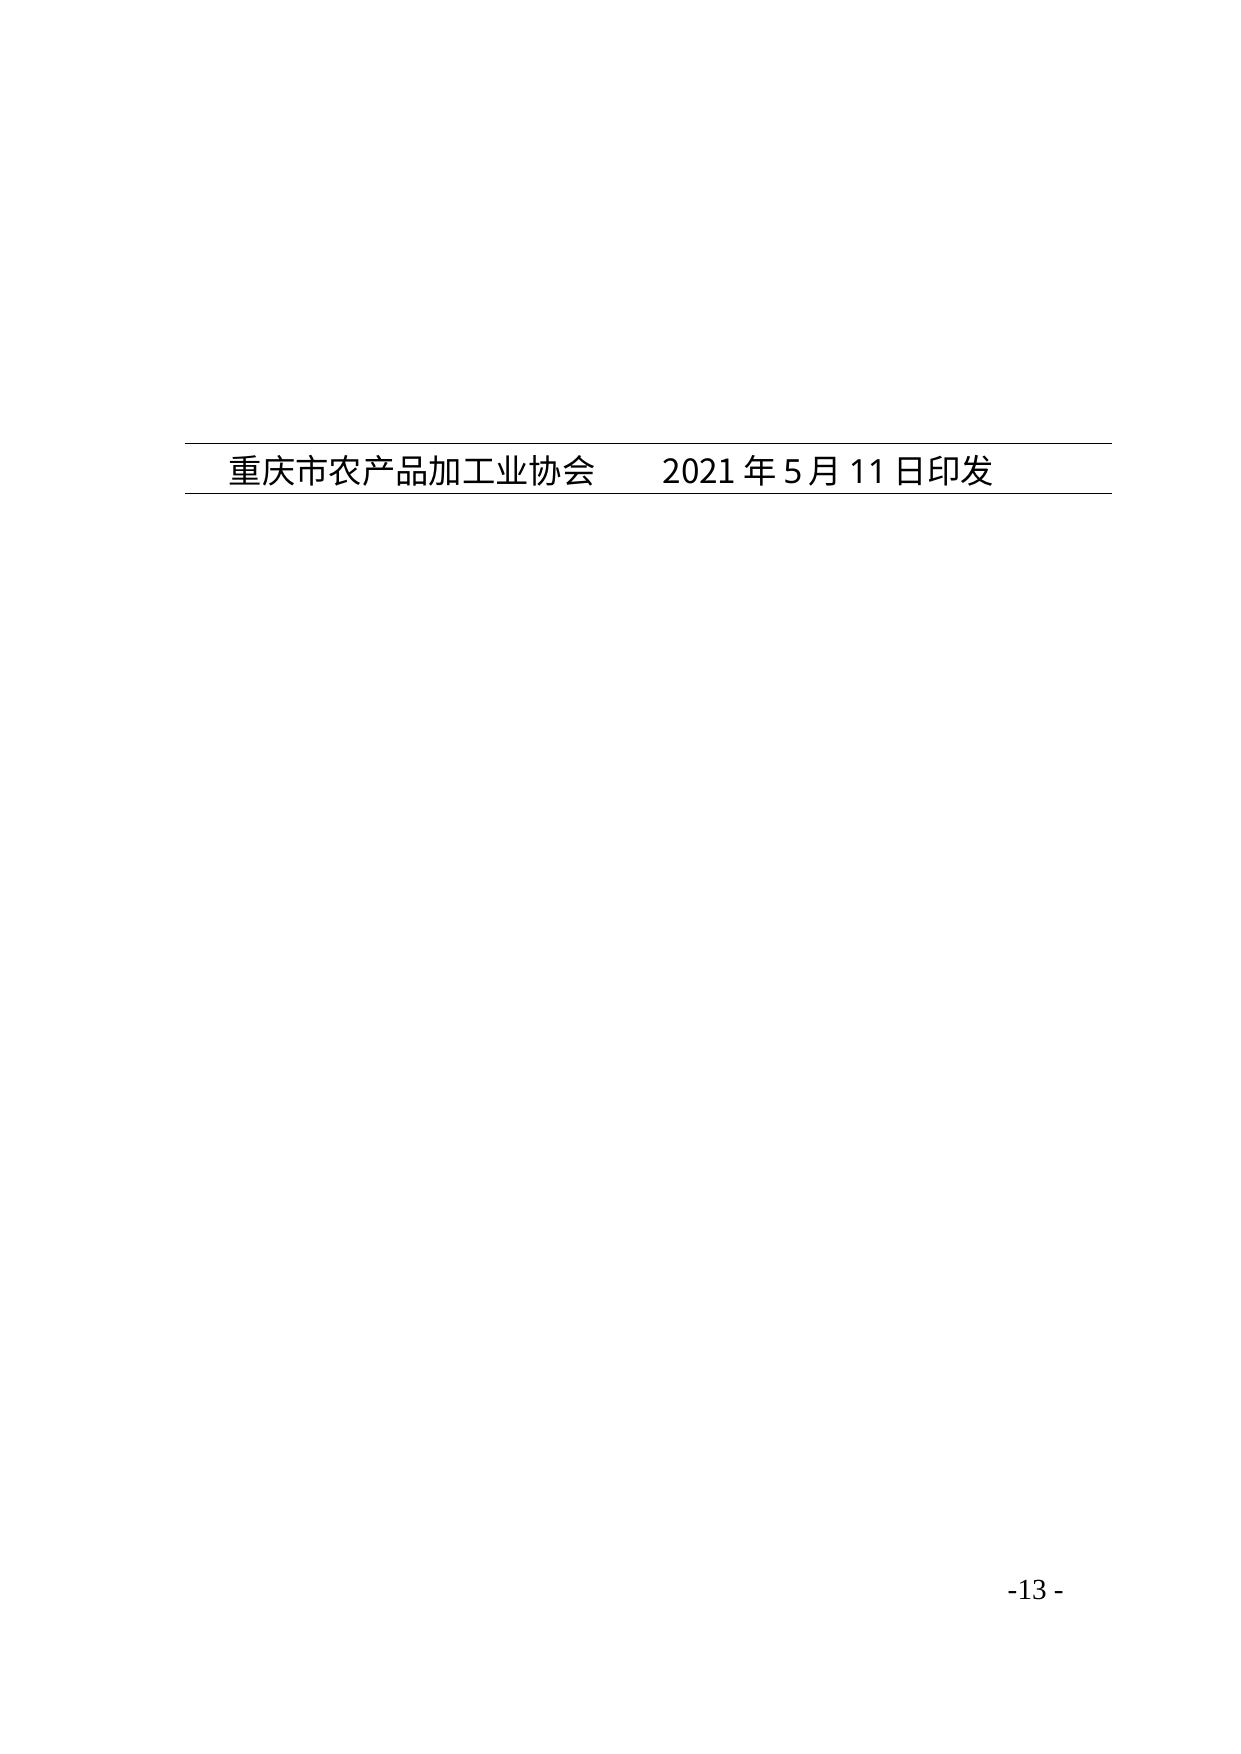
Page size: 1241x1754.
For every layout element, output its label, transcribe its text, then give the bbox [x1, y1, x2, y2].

text 重庆市农产品加工业协会 2021年5月11日印发 [185, 444, 1112, 493]
